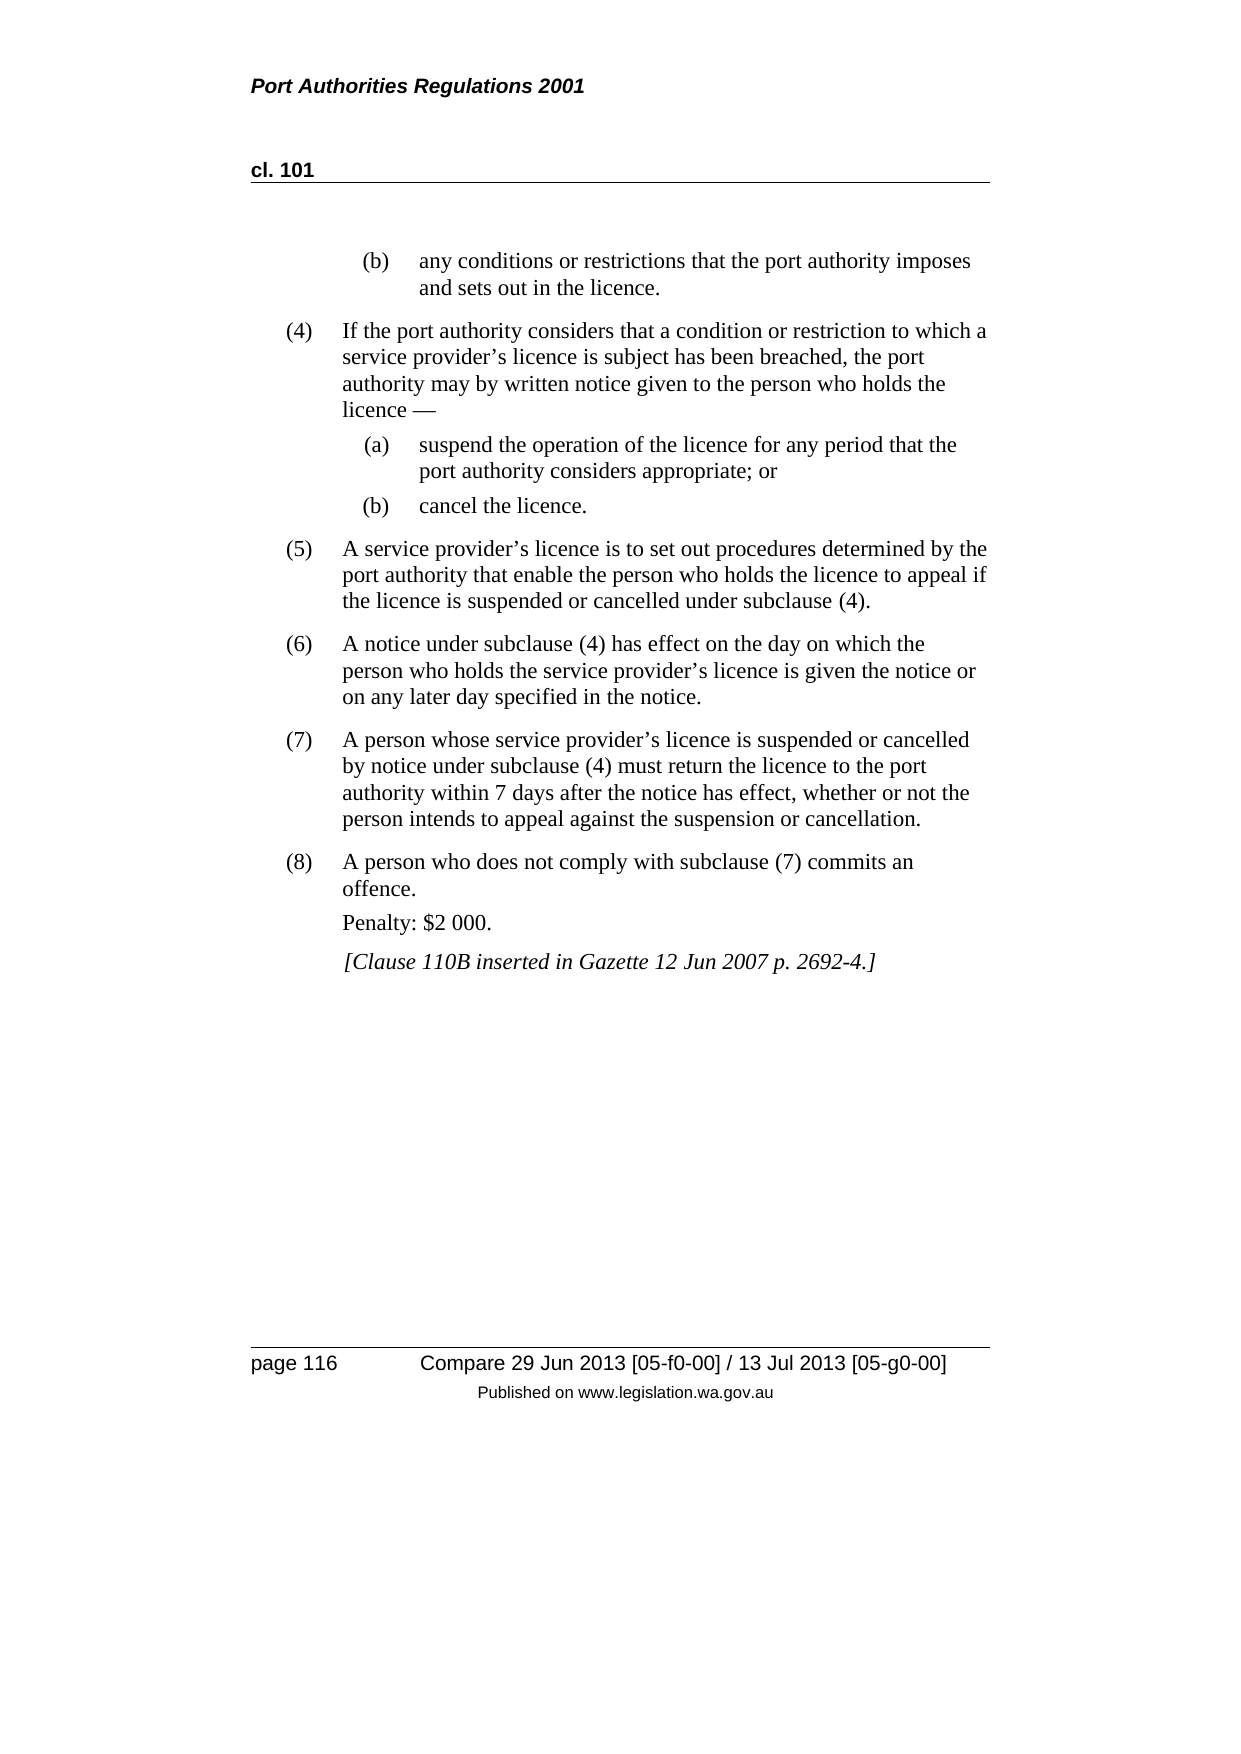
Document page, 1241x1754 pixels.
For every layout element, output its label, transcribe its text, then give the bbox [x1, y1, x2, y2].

text (5) A service provider’s licence is to set out procedures determined by the port authority that enable the person who holds the licence to appeal if the licence is suspended or cancelled under subclause (4). [251, 535, 990, 614]
text [Clause 110B inserted in Gazette 12 Jun 2007 p. 2692-4.] [251, 948, 990, 974]
text (7) A person whose service provider’s licence is suspended or cancelled by notice under subclause (4) must return the licence to the port authority within 7 days after the notice has effect, whether or not the person intends to appeal against the suspension or cancellation. [251, 726, 990, 832]
text (4) If the port authority considers that a condition or restriction to which a service provider’s licence is subject has been breached, the port authority may by written notice given to the person who holds the licence — [251, 317, 990, 422]
text (6) A notice under subclause (4) has effect on the day on which the person who holds the service provider’s licence is given the notice or on any later day specified in the notice. [251, 630, 990, 709]
text (8) A person who does not comply with subclause (7) commits an offence. [251, 848, 990, 901]
text (b) any conditions or restrictions that the port authority imposes and sets out in the licence. [251, 247, 990, 300]
text (a) suspend the operation of the licence for any period that the port authority considers appropriate; or [251, 431, 990, 483]
text (b) cancel the licence. [251, 492, 990, 518]
text Penalty: $2 000. [251, 909, 990, 936]
